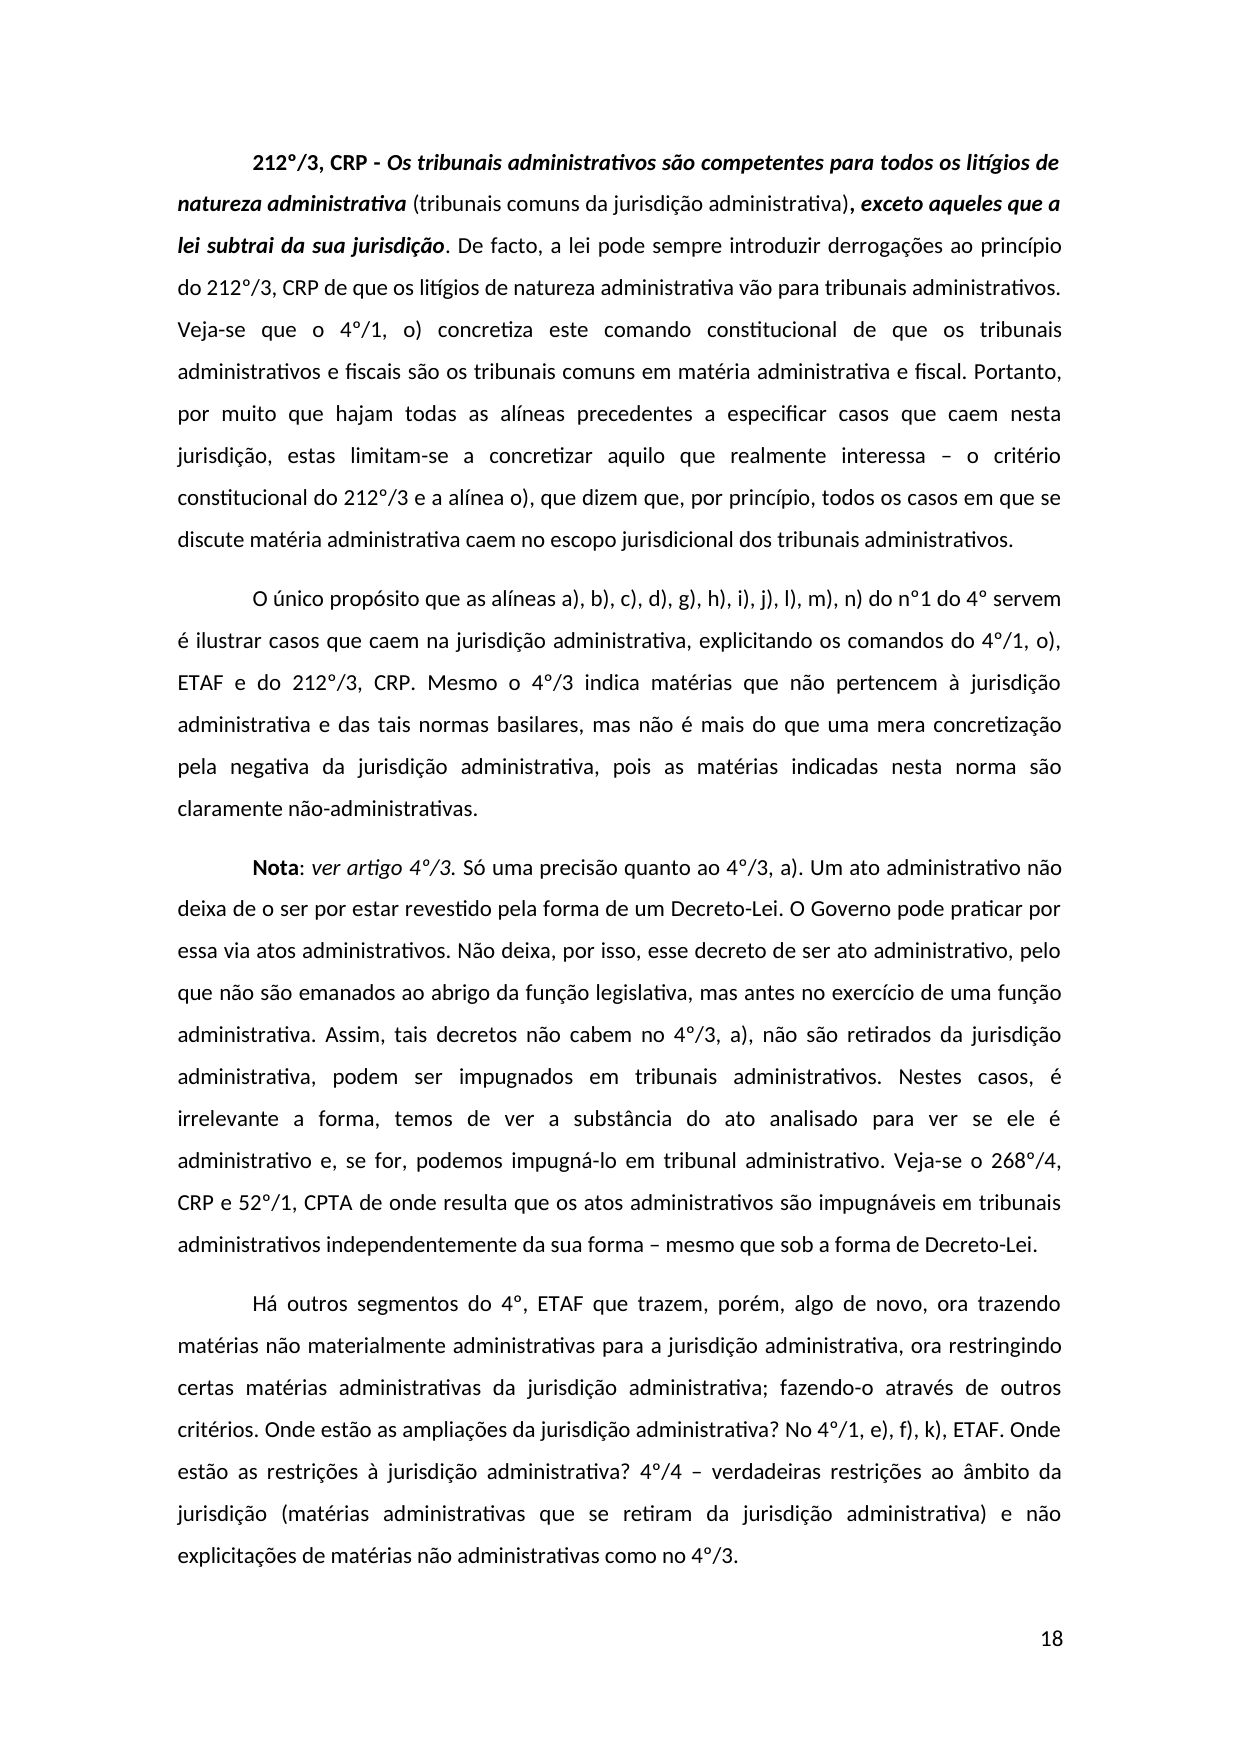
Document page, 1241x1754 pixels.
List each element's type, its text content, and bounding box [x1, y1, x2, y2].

text 212º/3, CRP - Os tribunais administrativos são competentes para todos os litígios de natureza administrativa (tribunais comuns da jurisdição administrativa), exceto aqueles que a lei subtrai da sua jurisdição. De facto, a lei pode sempre introduzir derrogações ao princípio do 212º/3, CRP de que os litígios de natureza administrativa vão para tribunais administrativos. Veja-se que o 4º/1, o) concretiza este comando constitucional de que os tribunais administrativos e fiscais são os tribunais comuns em matéria administrativa e fiscal. Portanto, por muito que hajam todas as alíneas precedentes a especificar casos que caem nesta jurisdição, estas limitam-se a concretizar aquilo que realmente interessa – o critério constitucional do 212º/3 e a alínea o), que dizem que, por princípio, todos os casos em que se discute matéria administrativa caem no escopo jurisdicional dos tribunais administrativos. [177, 148, 1063, 553]
text O único propósito que as alíneas a), b), c), d), g), h), i), j), l), m), n) do nº1 do 4º servem é ilustrar casos que caem na jurisdição administrativa, explicitando os comandos do 4º/1, o), ETAF e do 212º/3, CRP. Mesmo o 4º/3 indica matérias que não pertencem à jurisdição administrativa e das tais normas basilares, mas não é mais do que uma mera concretização pela negativa da jurisdição administrativa, pois as matérias indicadas nesta norma são claramente não-administrativas. [177, 584, 1063, 822]
text Há outros segmentos do 4º, ETAF que trazem, porém, algo de novo, ora trazendo matérias não materialmente administrativas para a jurisdição administrativa, ora restringindo certas matérias administrativas da jurisdição administrativa; fazendo-o através de outros critérios. Onde estão as ampliações da jurisdição administrativa? No 4º/1, e), f), k), ETAF. Onde estão as restrições à jurisdição administrativa? 4º/4 – verdadeiras restrições ao âmbito da jurisdição (matérias administrativas que se retiram da jurisdição administrativa) e não explicitações de matérias não administrativas como no 4º/3. [177, 1289, 1063, 1569]
text Nota: ver artigo 4º/3. Só uma precisão quanto ao 4º/3, a). Um ato administrativo não deixa de o ser por estar revestido pela forma de um Decreto-Lei. O Governo pode praticar por essa via atos administrativos. Não deixa, por isso, esse decreto de ser ato administrativo, pelo que não são emanados ao abrigo da função legislativa, mas antes no exercício de uma função administrativa. Assim, tais decretos não cabem no 4º/3, a), não são retirados da jurisdição administrativa, podem ser impugnados em tribunais administrativos. Nestes casos, é irrelevante a forma, temos de ver a substância do ato analisado para ver se ele é administrativo e, se for, podemos impugná-lo em tribunal administrativo. Veja-se o 268º/4, CRP e 52º/1, CPTA de onde resulta que os atos administrativos são impugnáveis em tribunais administrativos independentemente da sua forma – mesmo que sob a forma de Decreto-Lei. [177, 853, 1063, 1258]
